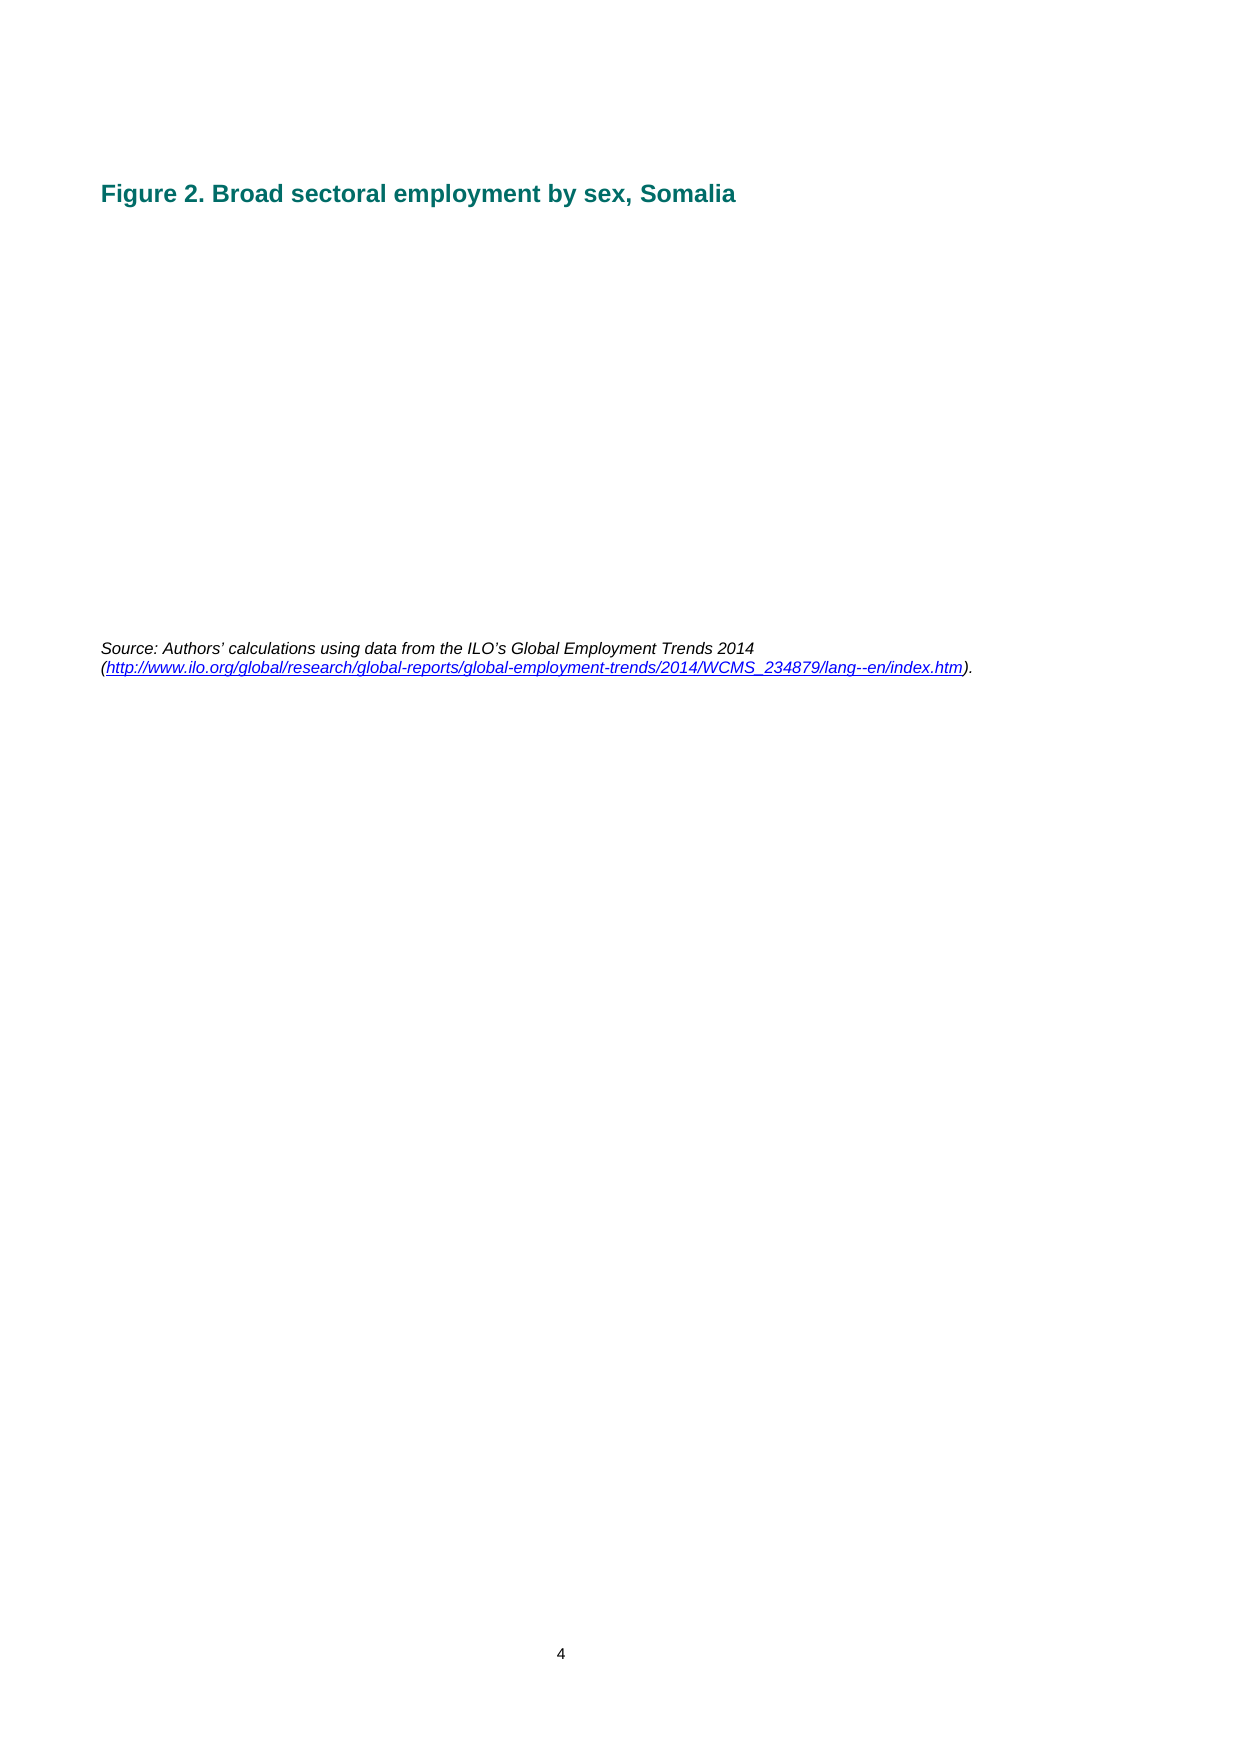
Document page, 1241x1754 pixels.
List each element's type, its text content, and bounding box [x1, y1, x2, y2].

subtitle Broad sectoral employment by sex, Somalia [101, 179, 1021, 208]
text Source: Authors’ calculations using data from the ILO’s Global Employment Trends 2014 (http://www.ilo.org/global/research/global-reports/global-employment-trends/2014/WCMS_234879/lang--en/index.htm). [101, 639, 1021, 677]
